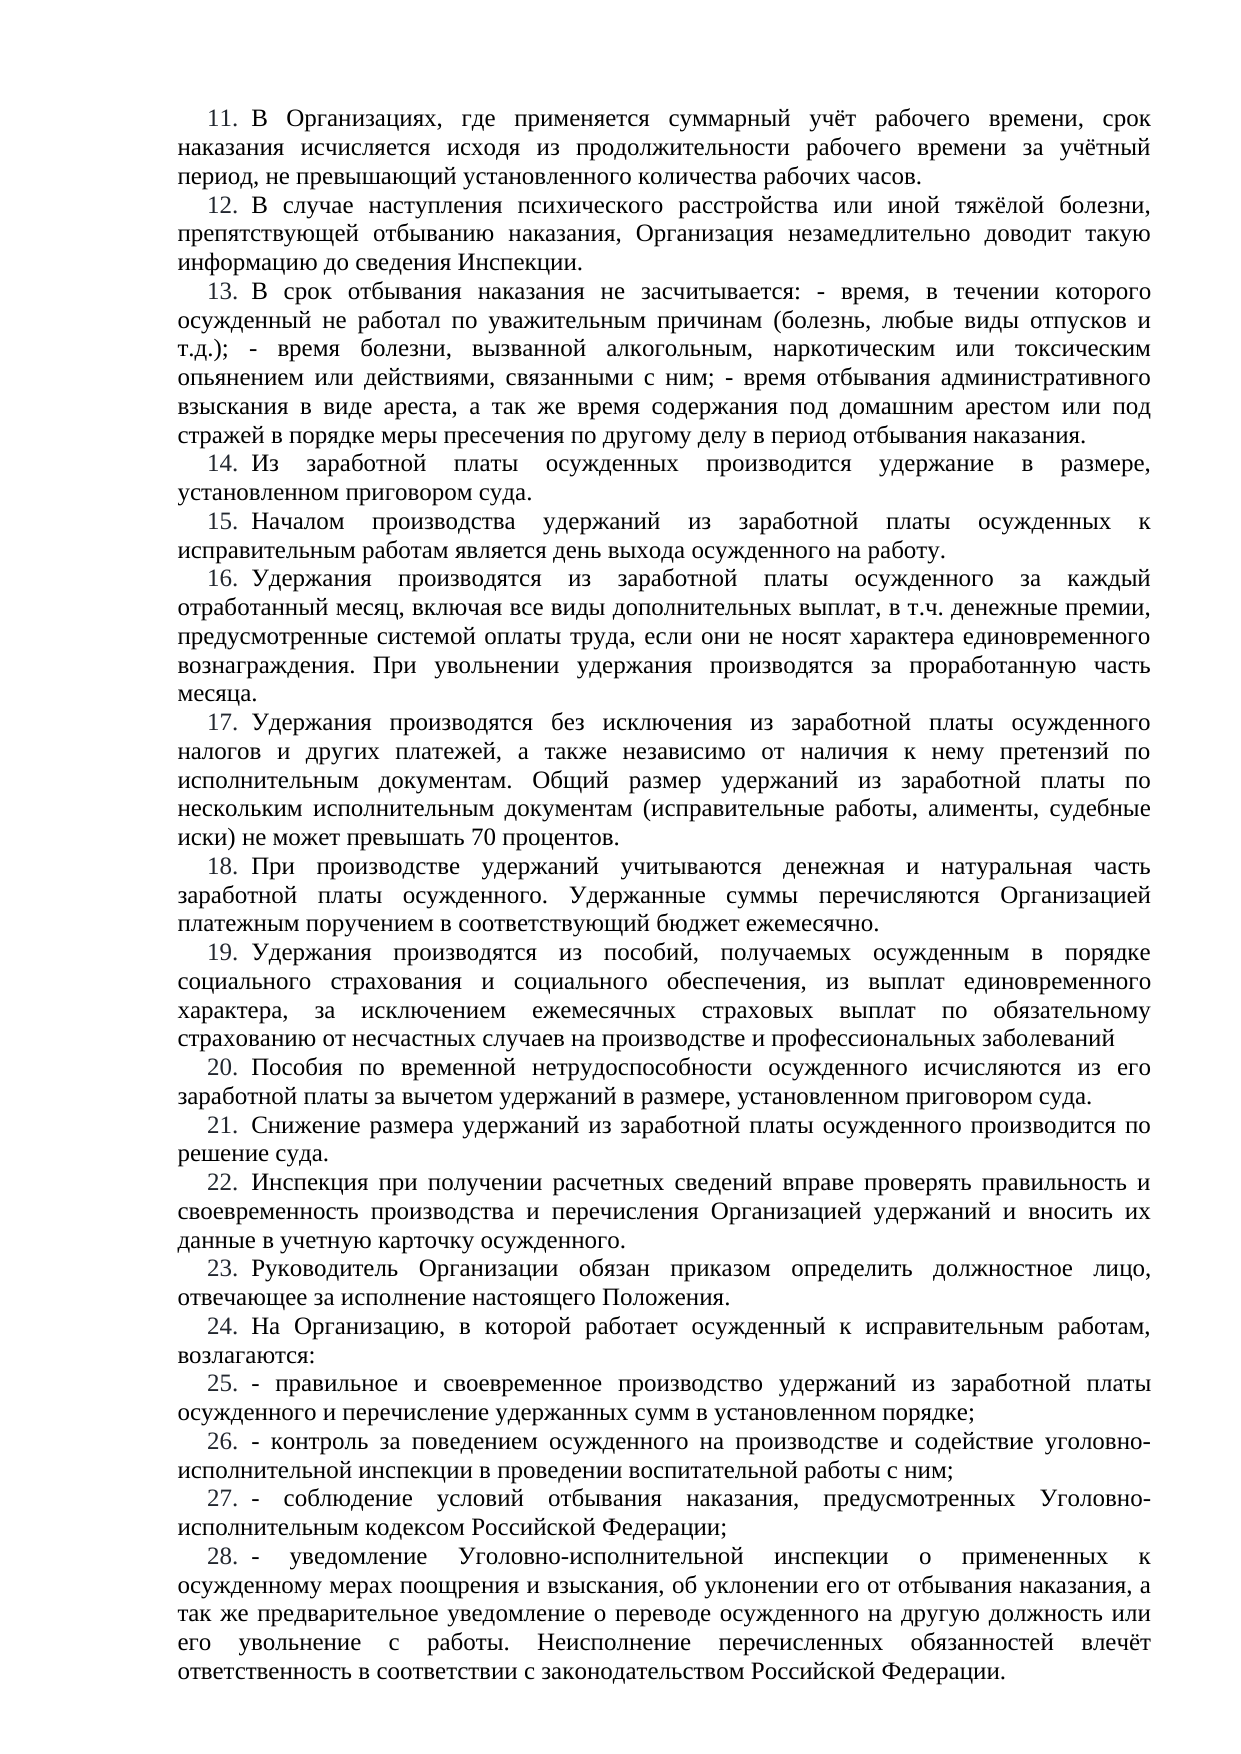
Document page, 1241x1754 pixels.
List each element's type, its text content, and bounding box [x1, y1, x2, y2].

list - соблюдение условий отбывания наказания, предусмотренных Уголовно-исполнительным кодексом Российской Федерации; [177, 1483, 1152, 1541]
list При производстве удержаний учитываются денежная и натуральная часть заработной платы осужденного. Удержанные суммы перечисляются Организацией платежным поручением в соответствующий бюджет ежемесячно. [177, 851, 1152, 937]
list - контроль за поведением осужденного на производстве и содействие уголовно-исполнительной инспекции в проведении воспитательной работы с ним; [177, 1426, 1152, 1483]
list Началом производства удержаний из заработной платы осужденных к исправительным работам является день выхода осужденного на работу. [177, 506, 1152, 563]
list - правильное и своевременное производство удержаний из заработной платы осужденного и перечисление удержанных сумм в установленном порядке; [177, 1368, 1152, 1426]
list Снижение размера удержаний из заработной платы осужденного производится по решение суда. [177, 1110, 1152, 1167]
list Удержания производятся из заработной платы осужденного за каждый отработанный месяц, включая все виды дополнительных выплат, в т.ч. денежные премии, предусмотренные системой оплаты труда, если они не носят характера единовременного вознаграждения. При увольнении удержания производятся за проработанную часть месяца. [177, 563, 1152, 707]
list На Организацию, в которой работает осужденный к исправительным работам, возлагаются: [177, 1311, 1152, 1368]
list В срок отбывания наказания не засчитывается: - время, в течении которого осужденный не работал по уважительным причинам (болезнь, любые виды отпусков и т.д.); - время болезни, вызванной алкогольным, наркотическим или токсическим опьянением или действиями, связанными с ним; - время отбывания административного взыскания в виде ареста, а так же время содержания под домашним арестом или под стражей в порядке меры пресечения по другому делу в период отбывания наказания. [177, 276, 1152, 448]
list Инспекция при получении расчетных сведений вправе проверять правильность и своевременность производства и перечисления Организацией удержаний и вносить их данные в учетную карточку осужденного. [177, 1167, 1152, 1253]
list Удержания производятся из пособий, получаемых осужденным в порядке социального страхования и социального обеспечения, из выплат единовременного характера, за исключением ежемесячных страховых выплат по обязательному страхованию от несчастных случаев на производстве и профессиональных заболеваний [177, 937, 1152, 1052]
list В случае наступления психического расстройства или иной тяжёлой болезни, препятствующей отбыванию наказания, Организация незамедлительно доводит такую информацию до сведения Инспекции. [177, 190, 1152, 276]
list Из заработной платы осужденных производится удержание в размере, установленном приговором суда. [177, 448, 1152, 506]
list В Организациях, где применяется суммарный учёт рабочего времени, срок наказания исчисляется исходя из продолжительности рабочего времени за учётный период, не превышающий установленного количества рабочих часов. [177, 103, 1152, 190]
list Удержания производятся без исключения из заработной платы осужденного налогов и других платежей, а также независимо от наличия к нему претензий по исполнительным документам. Общий размер удержаний из заработной платы по нескольким исполнительным документам (исправительные работы, алименты, судебные иски) не может превышать 70 процентов. [177, 707, 1152, 851]
list - уведомление Уголовно-исполнительной инспекции о примененных к осужденному мерах поощрения и взыскания, об уклонении его от отбывания наказания, а так же предварительное уведомление о переводе осужденного на другую должность или его увольнение с работы. Неисполнение перечисленных обязанностей влечёт ответственность в соответствии с законодательством Российской Федерации. [177, 1541, 1152, 1685]
list Руководитель Организации обязан приказом определить должностное лицо, отвечающее за исполнение настоящего Положения. [177, 1253, 1152, 1311]
list Пособия по временной нетрудоспособности осужденного исчисляются из его заработной платы за вычетом удержаний в размере, установленном приговором суда. [177, 1052, 1152, 1110]
